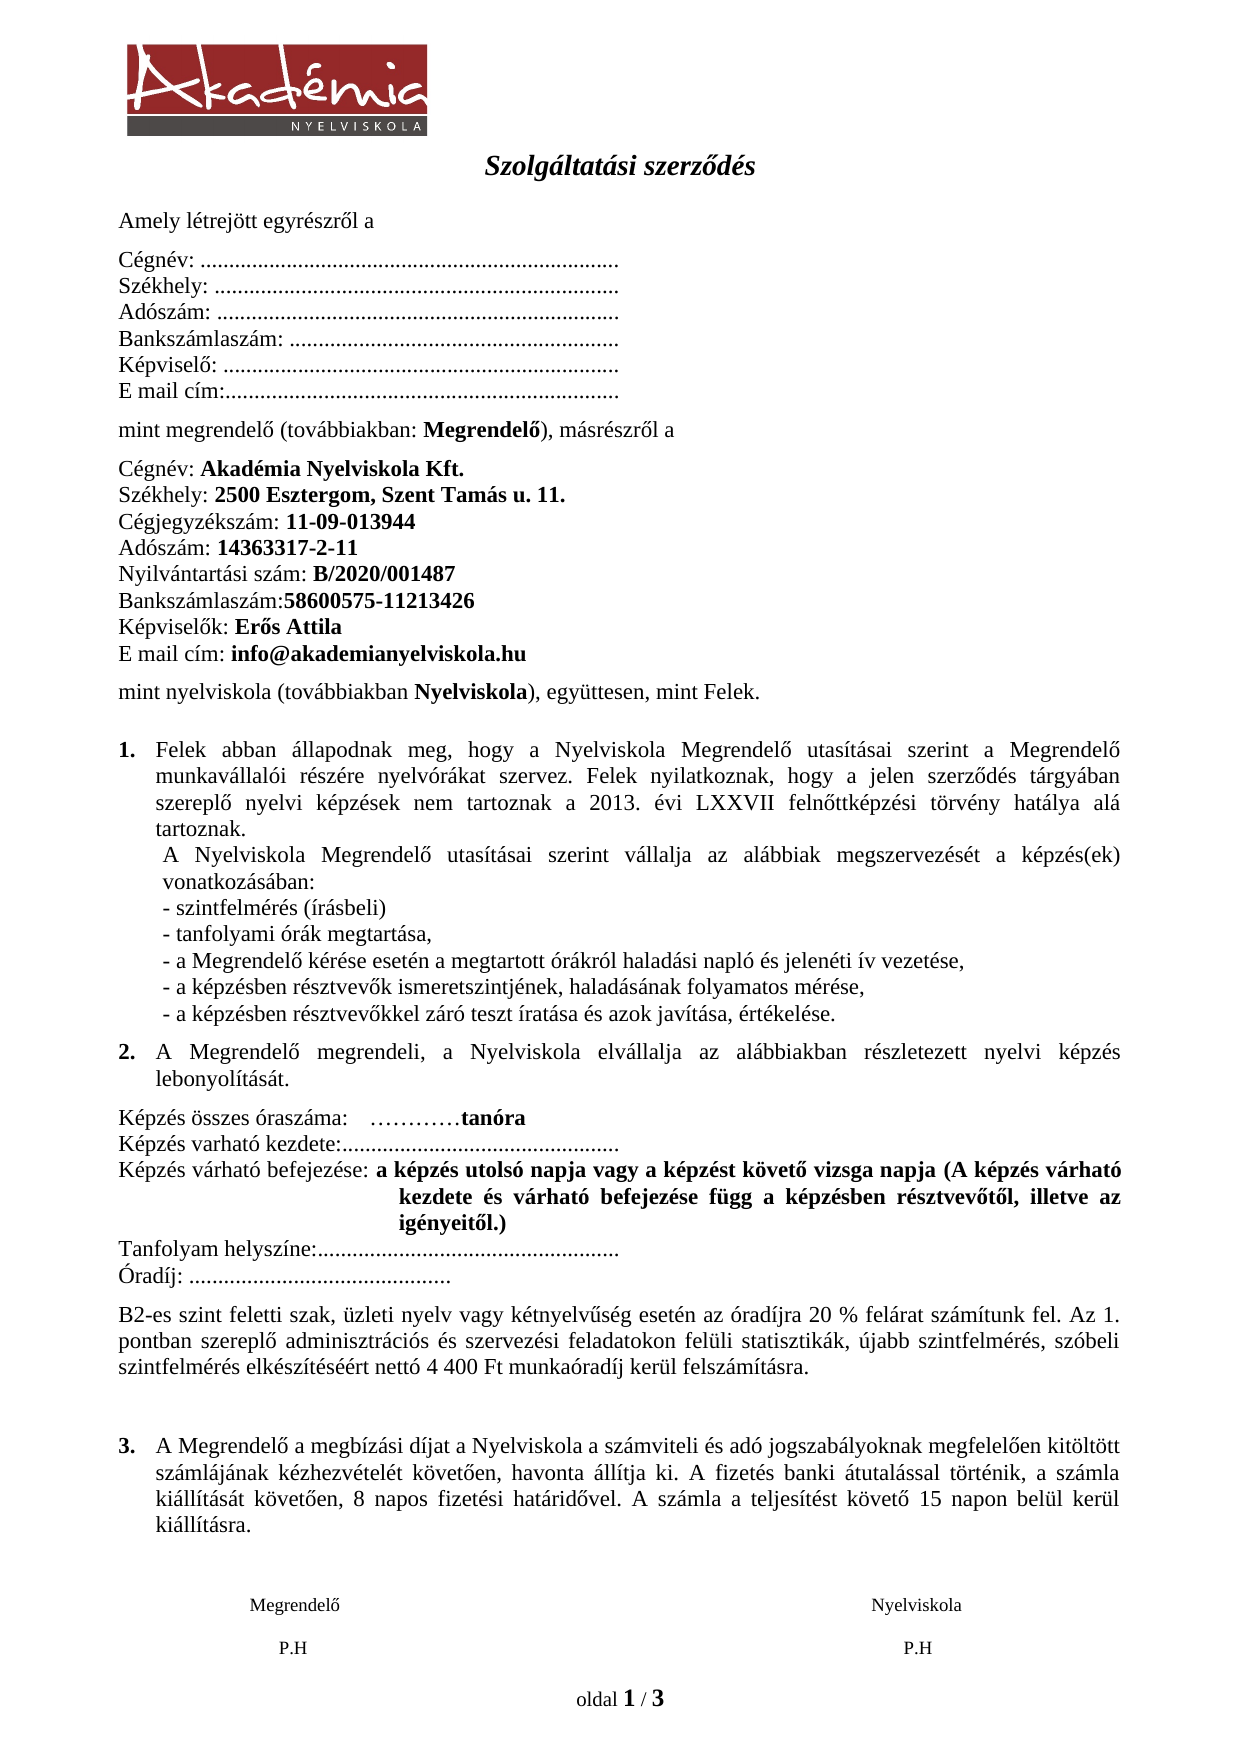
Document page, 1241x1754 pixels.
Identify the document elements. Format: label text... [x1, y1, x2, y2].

text Adószám: [118, 298, 1122, 325]
text E mail cím: [118, 377, 1122, 404]
text Képzés összes óraszáma: …………tanóra [118, 1104, 1122, 1130]
picture [118, 35, 431, 142]
text Cégjegyzékszám: 11-09-013944 [118, 508, 1122, 534]
text Cégnév: Akadémia Nyelviskola Kft. [118, 455, 1122, 481]
text E mail cím: info@akademianyelviskola.hu [118, 639, 1122, 666]
text Székhely: [118, 272, 1122, 298]
text Képzés várható befejezése: a képzés utolsó napja vagy a képzést követő vizsga napja (A képzés várható kezdete és várható befejezése függ a képzésben résztvevőtől, illetve az igényeitől.) [118, 1156, 1122, 1235]
text - a képzésben résztvevők ismeretszintjének, haladásának folyamatos mérése, [162, 973, 1122, 999]
text Óradíj: [118, 1262, 1122, 1288]
text Amely létrejött egyrészről a [118, 207, 1122, 233]
text Bankszámlaszám:58600575-11213426 [118, 587, 1122, 613]
text - a képzésben résztvevőkkel záró teszt íratása és azok javítása, értékelése. [162, 999, 1122, 1026]
list Felek abban állapodnak meg, hogy a Nyelviskola Megrendelő utasításai szerint a Megrendelő munkavállalói részére nyelvórákat szervez. Felek nyilatkoznak, hogy a jelen szerződés tárgyában szereplő nyelvi képzések nem tartoznak a 2013. évi LXXVII felnőttképzési törvény hatálya alá tartoznak. [118, 736, 1122, 841]
list A Megrendelő a megbízási díjat a Nyelviskola a számviteli és adó jogszabályoknak megfelelően kitöltött számlájának kézhezvételét követően, havonta állítja ki. A fizetés banki átutalással történik, a számla kiállítását követően, 8 napos fizetési határidővel. A számla a teljesítést követő 15 napon belül kerül kiállításra. [118, 1432, 1122, 1538]
text Bankszámlaszám: [118, 325, 1122, 351]
list A Megrendelő megrendeli, a Nyelviskola elvállalja az alábbiakban részletezett nyelvi képzés lebonyolítását. [118, 1038, 1122, 1091]
text - tanfolyami órák megtartása, [162, 921, 1122, 947]
text - a Megrendelő kérése esetén a megtartott órákról haladási napló és jelenéti ív vezetése, [162, 947, 1122, 973]
text Cégnév: [118, 246, 1122, 272]
text Adószám: 14363317-2-11 [118, 534, 1122, 561]
text Képzés varható kezdete: [118, 1130, 1122, 1156]
text B2-es szint feletti szak, üzleti nyelv vagy kétnyelvűség esetén az óradíjra 20 % felárat számítunk fel. Az 1. pontban szereplő adminisztrációs és szervezési feladatokon felüli statisztikák, újabb szintfelmérés, szóbeli szintfelmérés elkészítéséért nettó 4 400 Ft munkaóradíj kerül felszámításra. [118, 1301, 1122, 1380]
text A Nyelviskola Megrendelő utasításai szerint vállalja az alábbiak megszervezését a képzés(ek) vonatkozásában: [162, 841, 1122, 894]
text Képviselő: [118, 351, 1122, 377]
text Nyilvántartási szám: B/2020/001487 [118, 561, 1122, 587]
text - szintfelmérés (írásbeli) [162, 894, 1122, 921]
text Képviselők: Erős Attila [118, 613, 1122, 639]
text Tanfolyam helyszíne: [118, 1235, 1122, 1262]
text mint megrendelő (továbbiakban: Megrendelő), másrészről a [118, 416, 1122, 443]
text mint nyelviskola (továbbiakban Nyelviskola), együttesen, mint Felek. [118, 678, 1122, 705]
text Székhely: 2500 Esztergom, Szent Tamás u. 11. [118, 481, 1122, 508]
